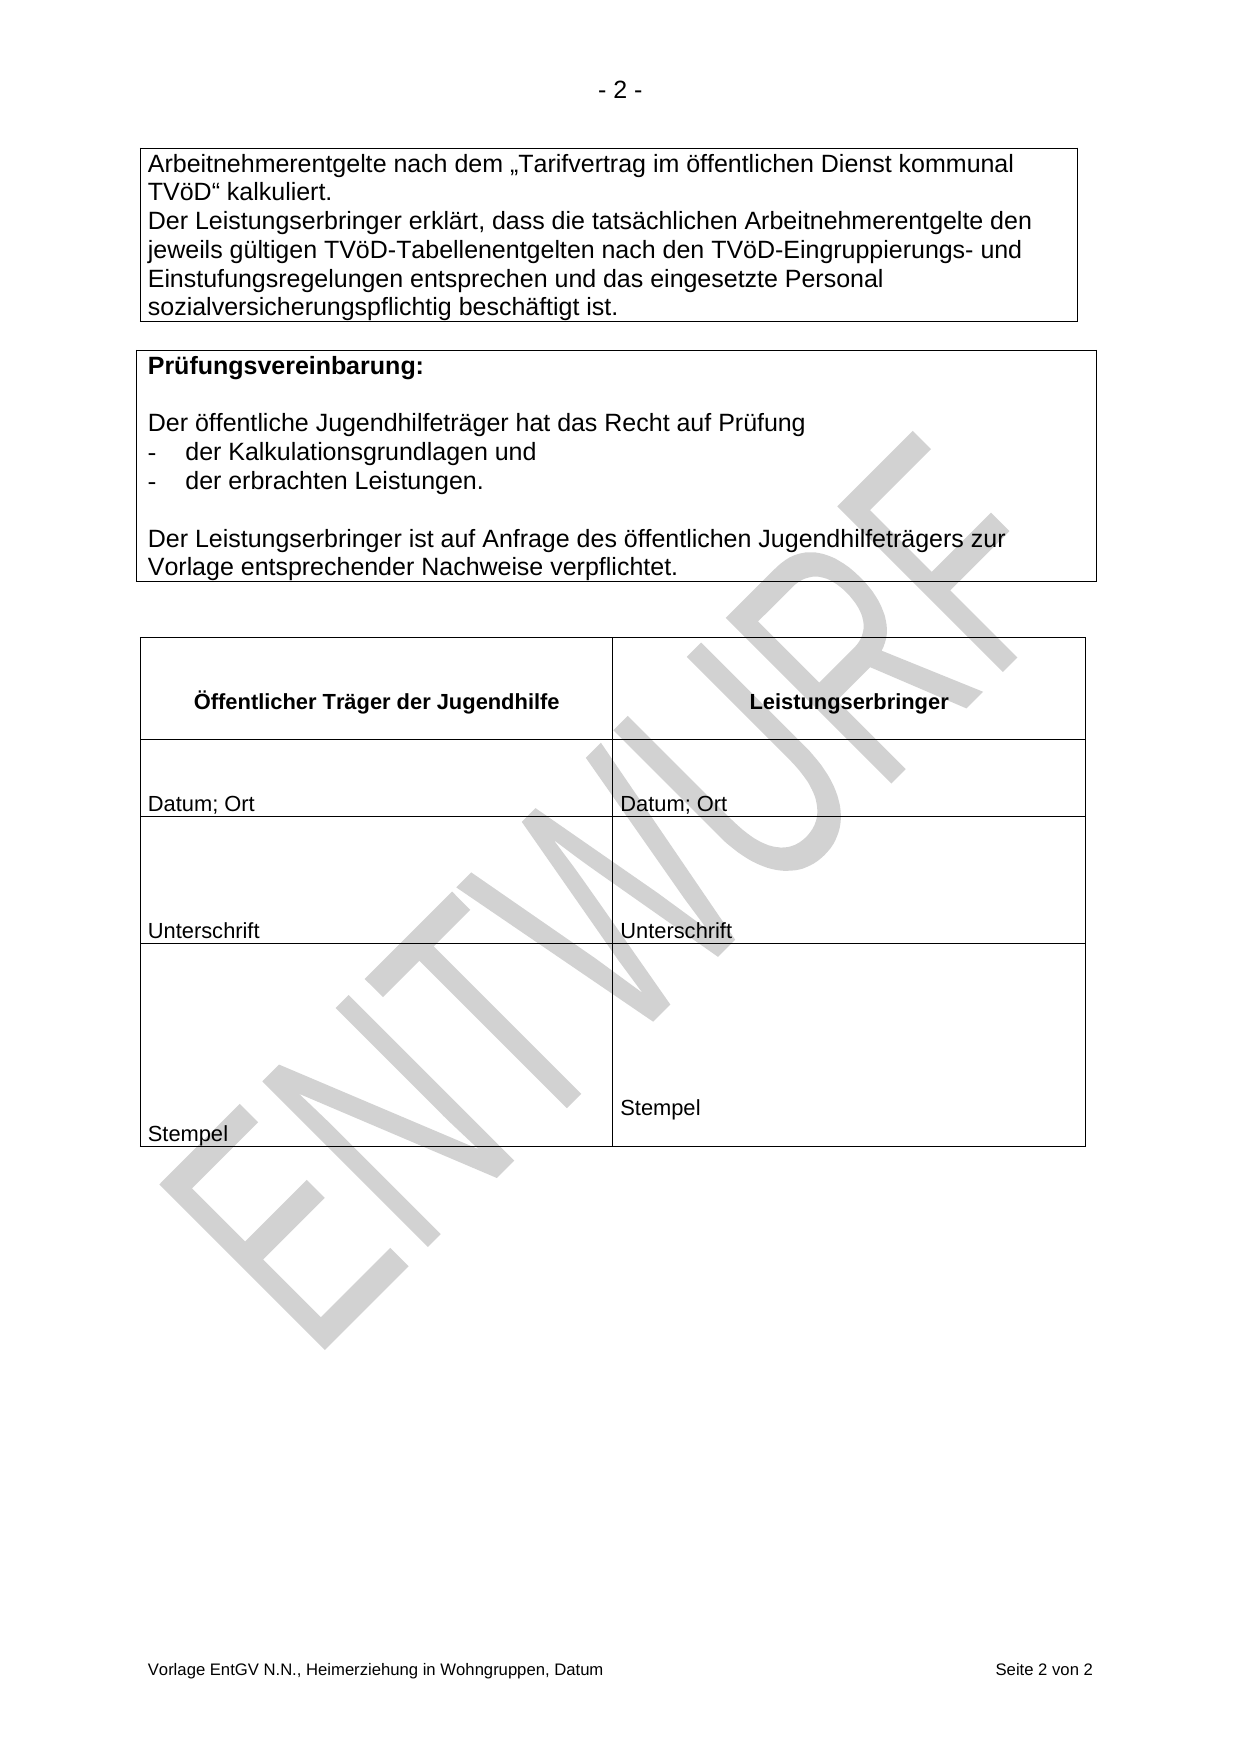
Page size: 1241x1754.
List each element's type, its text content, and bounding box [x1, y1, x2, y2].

table_cell [141, 740, 612, 791]
table_header Leistungserbringer [613, 638, 1085, 739]
table_cell Unterschrift [613, 918, 1085, 943]
table_cell Unterschrift [141, 918, 612, 943]
table_cell [613, 740, 1085, 791]
table_cell Stempel [613, 944, 1085, 1146]
table_cell Stempel [141, 944, 612, 1146]
table_cell Datum; Ort [613, 791, 1085, 816]
table_header Öffentlicher Träger der Jugendhilfe [141, 638, 612, 739]
table_cell Datum; Ort [141, 791, 612, 816]
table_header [141, 149, 1077, 321]
table_header Prüfungsvereinbarung: Der öffentliche Jugendhilfeträger hat das Recht auf Prüfung der Kalkulationsgrundlagen und der erbrachten Leistungen. Der Leistungserbringer ist auf Anfrage des öffentlichen Jugendhilfeträgers zur Vorlage entsprechender Nachweise verpflichtet. [137, 351, 1096, 581]
table_cell [141, 817, 612, 918]
table_cell [613, 817, 1085, 918]
